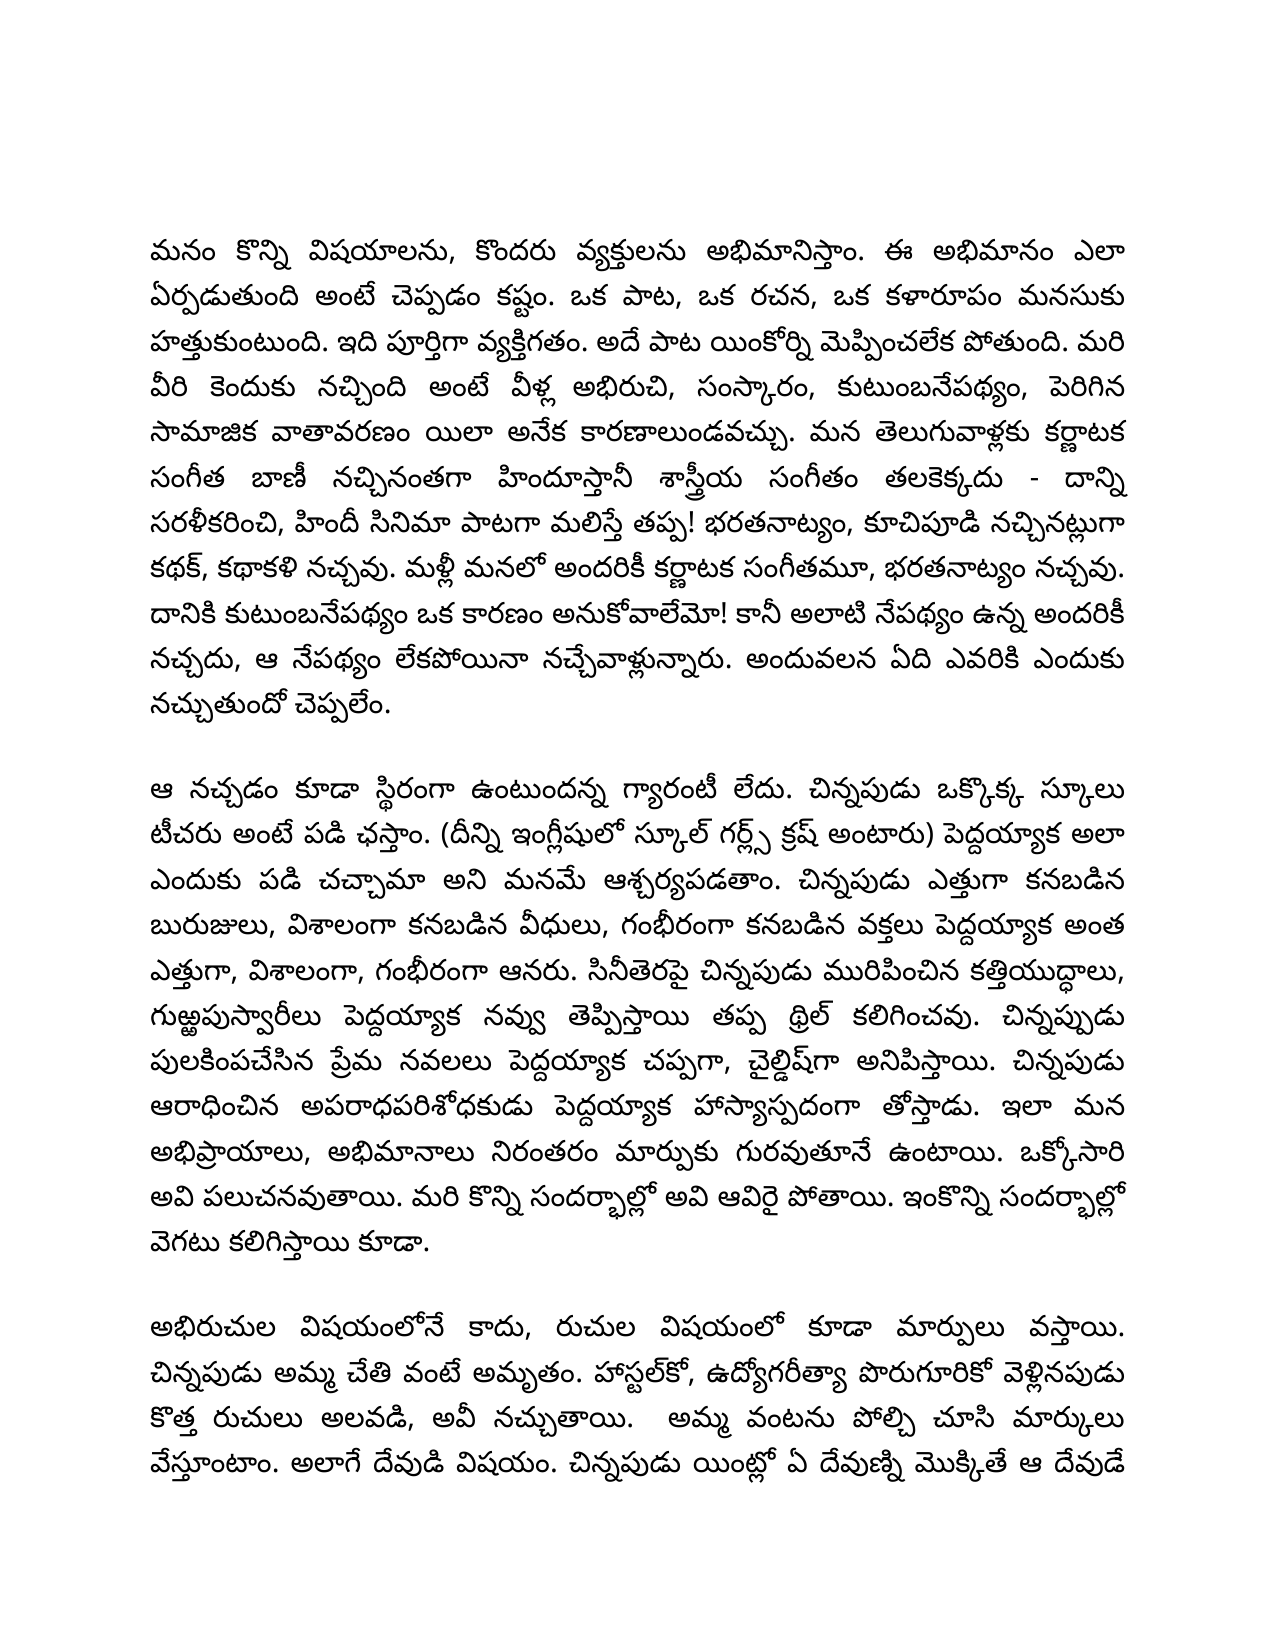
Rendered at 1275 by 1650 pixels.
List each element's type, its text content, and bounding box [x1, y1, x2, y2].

text ఆ నచ్చడం కూడా స్థిరంగా ఉంటుందన్న గ్యారంటీ లేదు. చిన్నపుడు ఒక్కొక్క స్కూలు టీచరు అంటే పడి ఛస్తాం. (దీన్ని ఇంగ్లీషులో స్కూల్‌ గర్ల్స్‌ క్రష్‌ అంటారు) పెద్దయ్యాక అలా ఎందుకు పడి చచ్చామా అని మనమే ఆశ్చర్యపడతాం. చిన్నపుడు ఎత్తుగా కనబడిన బురుజులు, విశాలంగా కనబడిన వీధులు, గంభీరంగా కనబడిన వక్తలు పెద్దయ్యాక అంత ఎత్తుగా, విశాలంగా, గంభీరంగా ఆనరు. సినీతెరపై చిన్నపుడు మురిపించిన కత్తియుద్ధాలు, గుఱ్ఱపుస్వారీలు పెద్దయ్యాక నవ్వు తెప్పిస్తాయి తప్ప థ్రిల్‌ కలిగించవు. చిన్నప్పుడు పులకింపచేసిన ప్రేమ నవలలు పెద్దయ్యాక చప్పగా, చైల్డిష్‌గా అనిపిస్తాయి. చిన్నపుడు ఆరాధించిన అపరాధపరిశోధకుడు పెద్దయ్యాక హాస్యాస్పదంగా తోస్తాడు. ఇలా మన అభిప్రాయాలు, అభిమానాలు నిరంతరం మార్పుకు గురవుతూనే ఉంటాయి. ఒక్కోసారి అవి పలుచనవుతాయి. మరి కొన్ని సందర్భాల్లో అవి ఆవిరై పోతాయి. ఇంకొన్ని సందర్భాల్లో వెగటు కలిగిస్తాయి కూడా. [150, 767, 1125, 1266]
text మనం కొన్ని విషయాలను, కొందరు వ్యక్తులను అభిమానిస్తాం. ఈ అభిమానం ఎలా ఏర్పడుతుంది అంటే చెప్పడం కష్టం. ఒక పాట, ఒక రచన, ఒక కళారూపం మనసుకు హత్తుకుంటుంది. ఇది పూర్తిగా వ్యక్తిగతం. అదే పాట యింకోర్ని మెప్పించలేక పోతుంది. మరి వీరి కెందుకు నచ్చింది అంటే వీళ్ల అభిరుచి, సంస్కారం, కుటుంబనేపథ్యం, పెరిగిన సామాజిక వాతావరణం యిలా అనేక కారణాలుండవచ్చు. మన తెలుగువాళ్లకు కర్ణాటక సంగీత బాణీ నచ్చినంతగా హిందూస్తానీ శాస్త్రీయ సంగీతం తలకెక్కదు - దాన్ని సరళీకరించి, హిందీ సినిమా పాటగా మలిస్తే తప్ప! భరతనాట్యం, కూచిపూడి నచ్చినట్లుగా కథక్‌, కథాకళి నచ్చవు. మళ్లీ మనలో అందరికీ కర్ణాటక సంగీతమూ, భరతనాట్యం నచ్చవు. దానికి కుటుంబనేపథ్యం ఒక కారణం అనుకోవాలేమో! కానీ అలాటి నేపథ్యం ఉన్న అందరికీ నచ్చదు, ఆ నేపథ్యం లేకపోయినా నచ్చేవాళ్లున్నారు. అందువలన ఏది ఎవరికి ఎందుకు నచ్చుతుందో చెప్పలేం. [150, 229, 1125, 728]
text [150, 1306, 1125, 1487]
